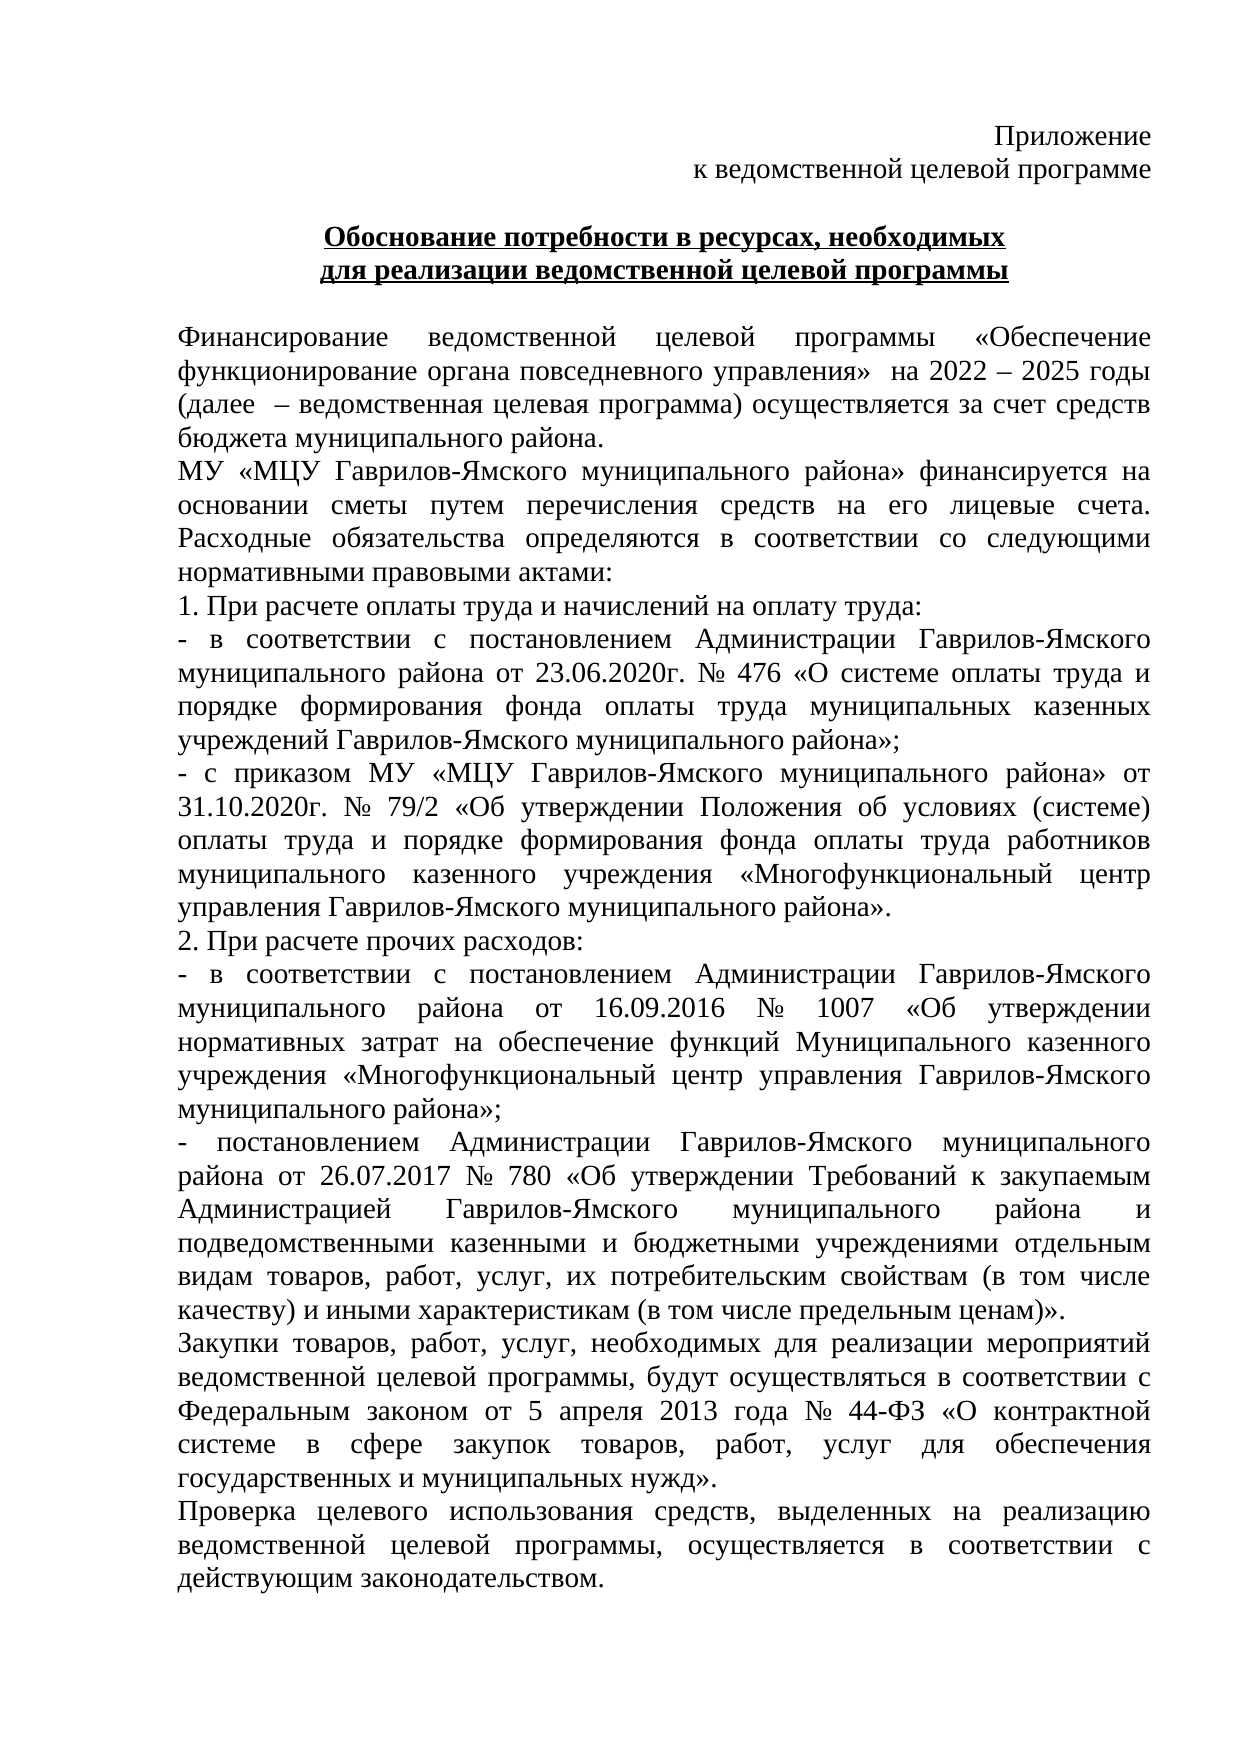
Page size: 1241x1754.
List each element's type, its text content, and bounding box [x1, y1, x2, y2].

text - постановлением Администрации Гаврилов-Ямского муниципального района от 26.07.2017 № 780 «Об утверждении Требований к закупаемым Администрацией Гаврилов-Ямского муниципального района и подведомственными казенными и бюджетными учреждениями отдельным видам товаров, работ, услуг, их потребительским свойствам (в том числе качеству) и иными характеристикам (в том числе предельным ценам)». [177, 1124, 1152, 1326]
text Проверка целевого использования средств, выделенных на реализацию ведомственной целевой программы, осуществляется в соответствии с действующим законодательством. [177, 1493, 1152, 1594]
text 2. При расчете прочих расходов: [177, 923, 1152, 957]
text 1. При расчете оплаты труда и начислений на оплату труда: [177, 588, 1152, 621]
text Обоснование потребности в ресурсах, необходимых [177, 219, 1152, 252]
text - в соответствии с постановлением Администрации Гаврилов-Ямского муниципального района от 23.06.2020г. № 476 «О системе оплаты труда и порядке формирования фонда оплаты труда муниципальных казенных учреждений Гаврилов-Ямского муниципального района»; [177, 621, 1152, 755]
text - с приказом МУ «МЦУ Гаврилов-Ямского муниципального района» от 31.10.2020г. № 79/2 «Об утверждении Положения об условиях (системе) оплаты труда и порядке формирования фонда оплаты труда работников муниципального казенного учреждения «Многофункциональный центр управления Гаврилов-Ямского муниципального района». [177, 755, 1152, 923]
text Закупки товаров, работ, услуг, необходимых для реализации мероприятий ведомственной целевой программы, будут осуществляться в соответствии с Федеральным законом от 5 апреля 2013 года № 44-ФЗ «О контрактной системе в сфере закупок товаров, работ, услуг для обеспечения государственных и муниципальных нужд». [177, 1326, 1152, 1493]
text к ведомственной целевой программе [177, 152, 1152, 185]
text Финансирование ведомственной целевой программы «Обеспечение функционирование органа повседневного управления» на 2022 – 2025 годы (далее – ведомственная целевая программа) осуществляется за счет средств бюджета муниципального района. [177, 319, 1152, 453]
text - в соответствии с постановлением Администрации Гаврилов-Ямского муниципального района от 16.09.2016 № 1007 «Об утверждении нормативных затрат на обеспечение функций Муниципального казенного учреждения «Многофункциональный центр управления Гаврилов-Ямского муниципального района»; [177, 957, 1152, 1124]
text МУ «МЦУ Гаврилов-Ямского муниципального района» финансируется на основании сметы путем перечисления средств на его лицевые счета. Расходные обязательства определяются в соответствии со следующими нормативными правовыми актами: [177, 453, 1152, 588]
text для реализации ведомственной целевой программы [177, 252, 1152, 286]
text Приложение [177, 118, 1152, 152]
